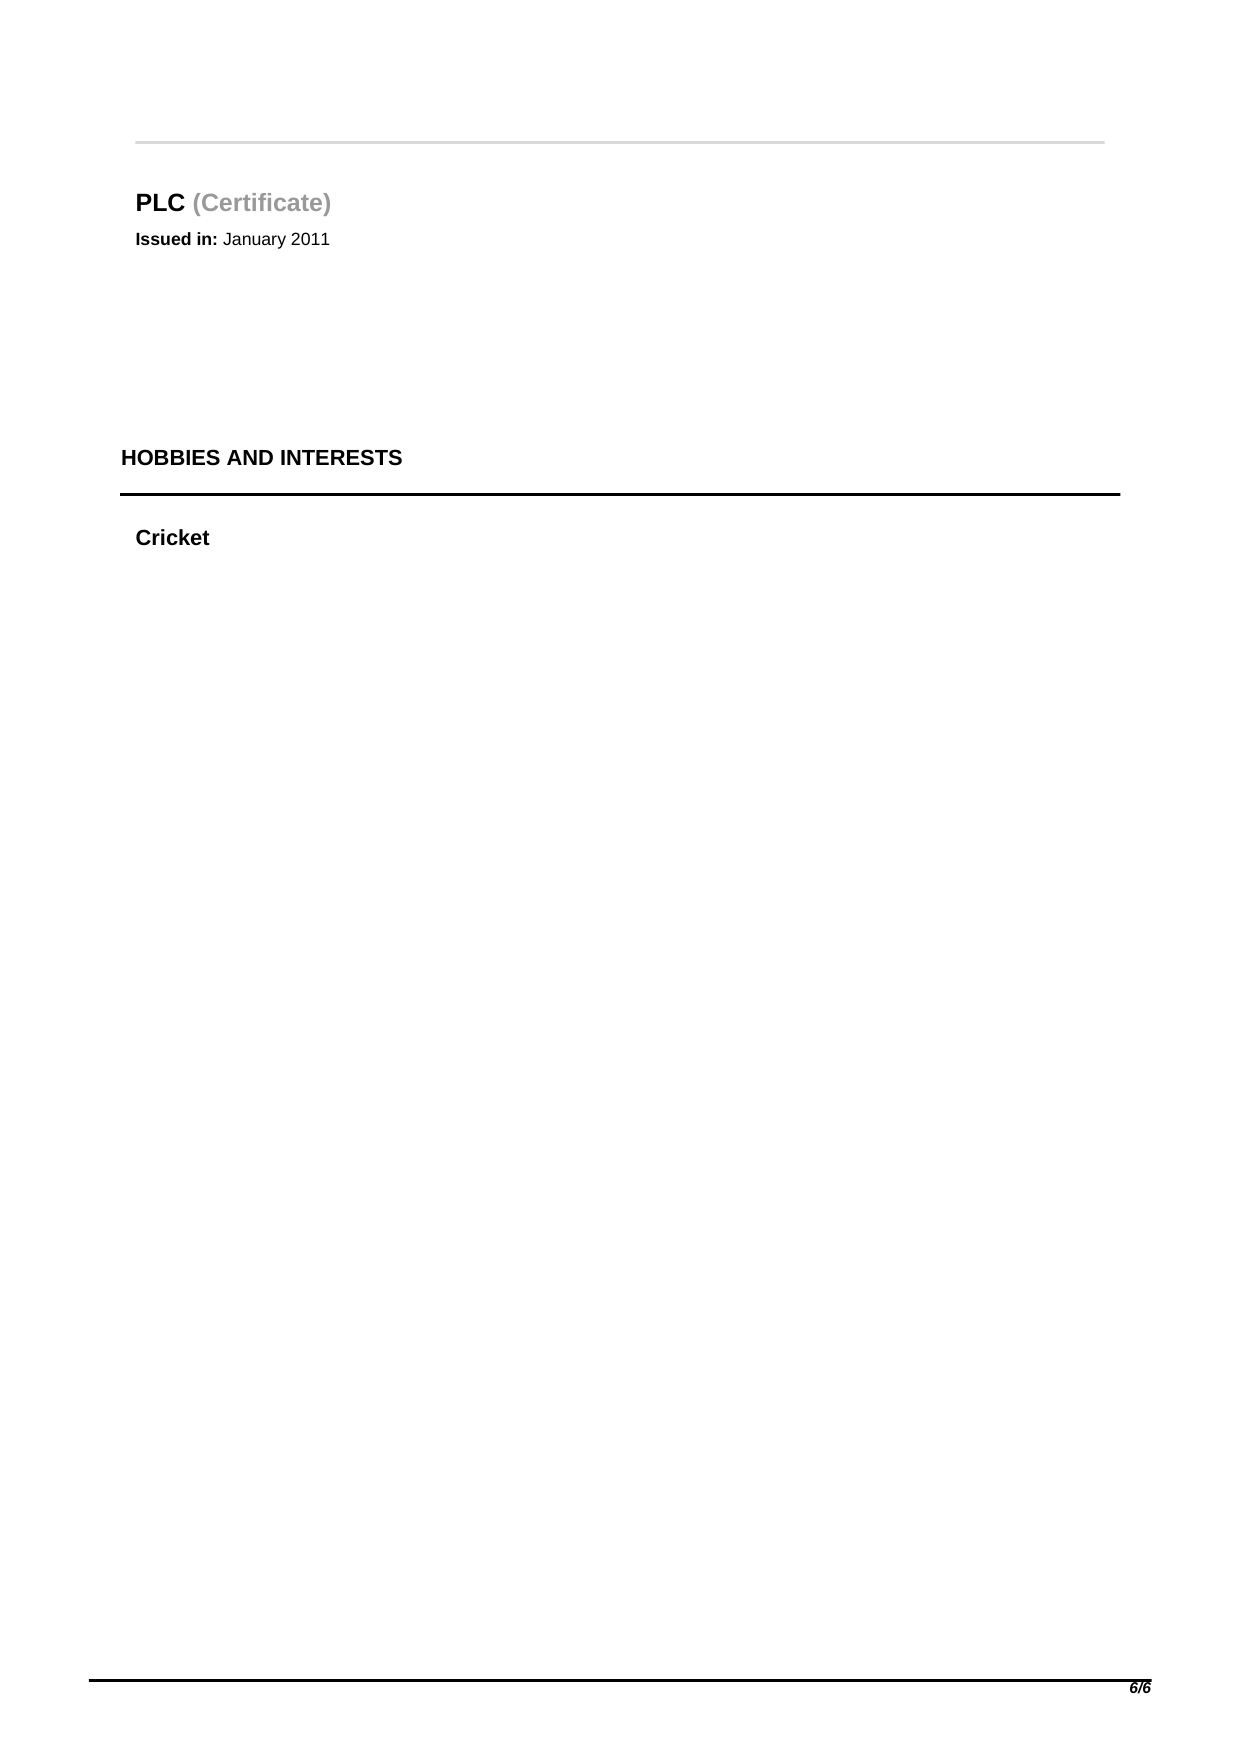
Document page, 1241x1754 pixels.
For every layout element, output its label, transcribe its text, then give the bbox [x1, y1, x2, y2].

text Cricket [135, 524, 1152, 549]
text 6/6 [1129, 1679, 1152, 1697]
text PLC (Certificate) [135, 188, 1152, 217]
text HOBBIES AND INTERESTS [121, 445, 1152, 471]
text Issued in: January 2011 [135, 229, 1152, 249]
